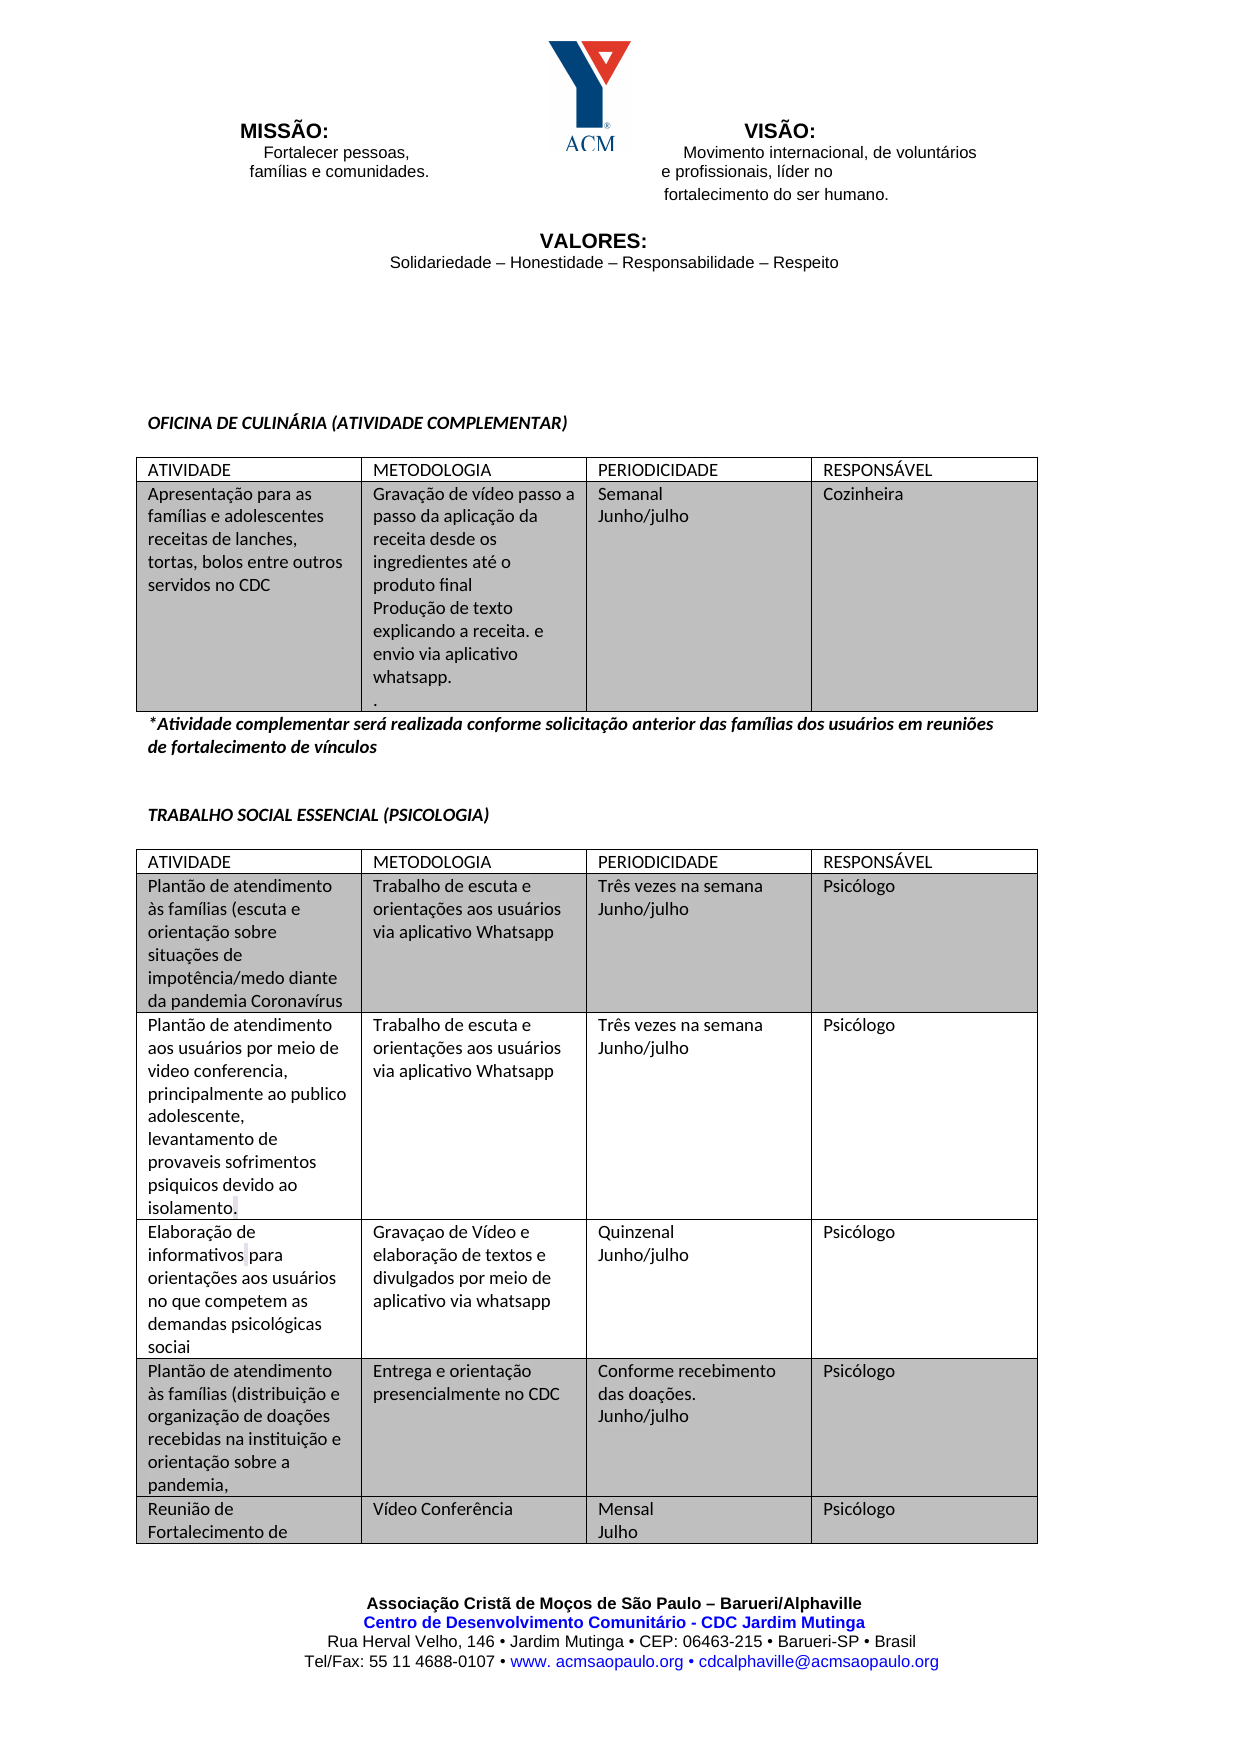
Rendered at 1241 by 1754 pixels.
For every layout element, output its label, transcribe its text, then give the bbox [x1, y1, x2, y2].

table_cell Psicólogo [812, 1359, 1037, 1496]
table_cell Elaboração de informativos para orientações aos usuários no que competem as demandas psicológicas sociai [137, 1220, 361, 1358]
table_cell Plantão de atendimento aos usuários por meio de video conferencia, principalmente ao publico adolescente, levantamento de provaveis sofrimentos psiquicos devido ao isolamento. [137, 1013, 361, 1219]
table_cell Trabalho de escuta e orientações aos usuários via aplicativo Whatsapp [362, 874, 586, 1012]
table_cell Três vezes na semana Junho/julho [587, 1013, 811, 1219]
table_header PERIODICIDADE [587, 850, 811, 873]
table_cell Cozinheira [812, 482, 1037, 711]
table_cell Quinzenal Junho/julho [587, 1220, 811, 1358]
table_header RESPONSÁVEL [812, 458, 1037, 481]
table_cell Plantão de atendimento às famílias (escuta e orientação sobre situações de impotência/medo diante da pandemia Coronavírus [242, 874, 361, 1012]
table_header RESPONSÁVEL [812, 850, 1037, 873]
picture [548, 41, 631, 151]
table_header PERIODICIDADE [587, 458, 811, 481]
table_cell Psicólogo [812, 874, 1037, 1012]
table_cell Mensal Julho [587, 1497, 811, 1543]
table_cell Psicólogo [812, 1220, 1037, 1358]
table_header ATIVIDADE [137, 458, 361, 481]
table_cell Semanal Junho/julho [587, 482, 811, 711]
table_header METODOLOGIA [362, 850, 586, 873]
table_header METODOLOGIA [362, 458, 586, 481]
table_cell Três vezes na semana Junho/julho [587, 874, 811, 1012]
table_cell Apresentação para as famílias e adolescentes receitas de lanches, tortas, bolos entre outros servidos no CDC [137, 482, 361, 711]
table_cell Trabalho de escuta e orientações aos usuários via aplicativo Whatsapp [362, 1013, 586, 1219]
table_cell Psicólogo [812, 1013, 1037, 1219]
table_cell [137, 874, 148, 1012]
text OFICINA DE CULINÁRIA (ATIVIDADE COMPLEMENTAR) [148, 411, 1081, 434]
text TRABALHO SOCIAL ESSENCIAL (PSICOLOGIA) [148, 803, 1081, 826]
table_cell Reunião de Fortalecimento de Vínculos [233, 1497, 361, 1543]
table_header ATIVIDADE [137, 850, 361, 873]
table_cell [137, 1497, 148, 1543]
table_cell Entrega e orientação presencialmente no CDC [362, 1359, 586, 1496]
text *Atividade complementar será realizada conforme solicitação anterior das famílias dos usuários em reuniões [148, 712, 1081, 735]
table_cell Psicólogo [812, 1497, 1037, 1543]
table_cell Gravação de vídeo passo a passo da aplicação da receita desde os ingredientes até o produto final Produção de texto explicando a receita. e envio via aplicativo whatsapp. . [362, 482, 586, 711]
table_cell Gravaçao de Vídeo e elaboração de textos e divulgados por meio de aplicativo via whatsapp [362, 1220, 586, 1358]
table_cell Conforme recebimento das doações. Junho/julho [587, 1359, 811, 1496]
text de fortalecimento de vínculos [148, 735, 1081, 758]
table_cell Vídeo Conferência [362, 1497, 586, 1543]
table_cell Plantão de atendimento às famílias (distribuição e organização de doações recebidas na instituição e orientação sobre a pandemia, [137, 1359, 361, 1496]
